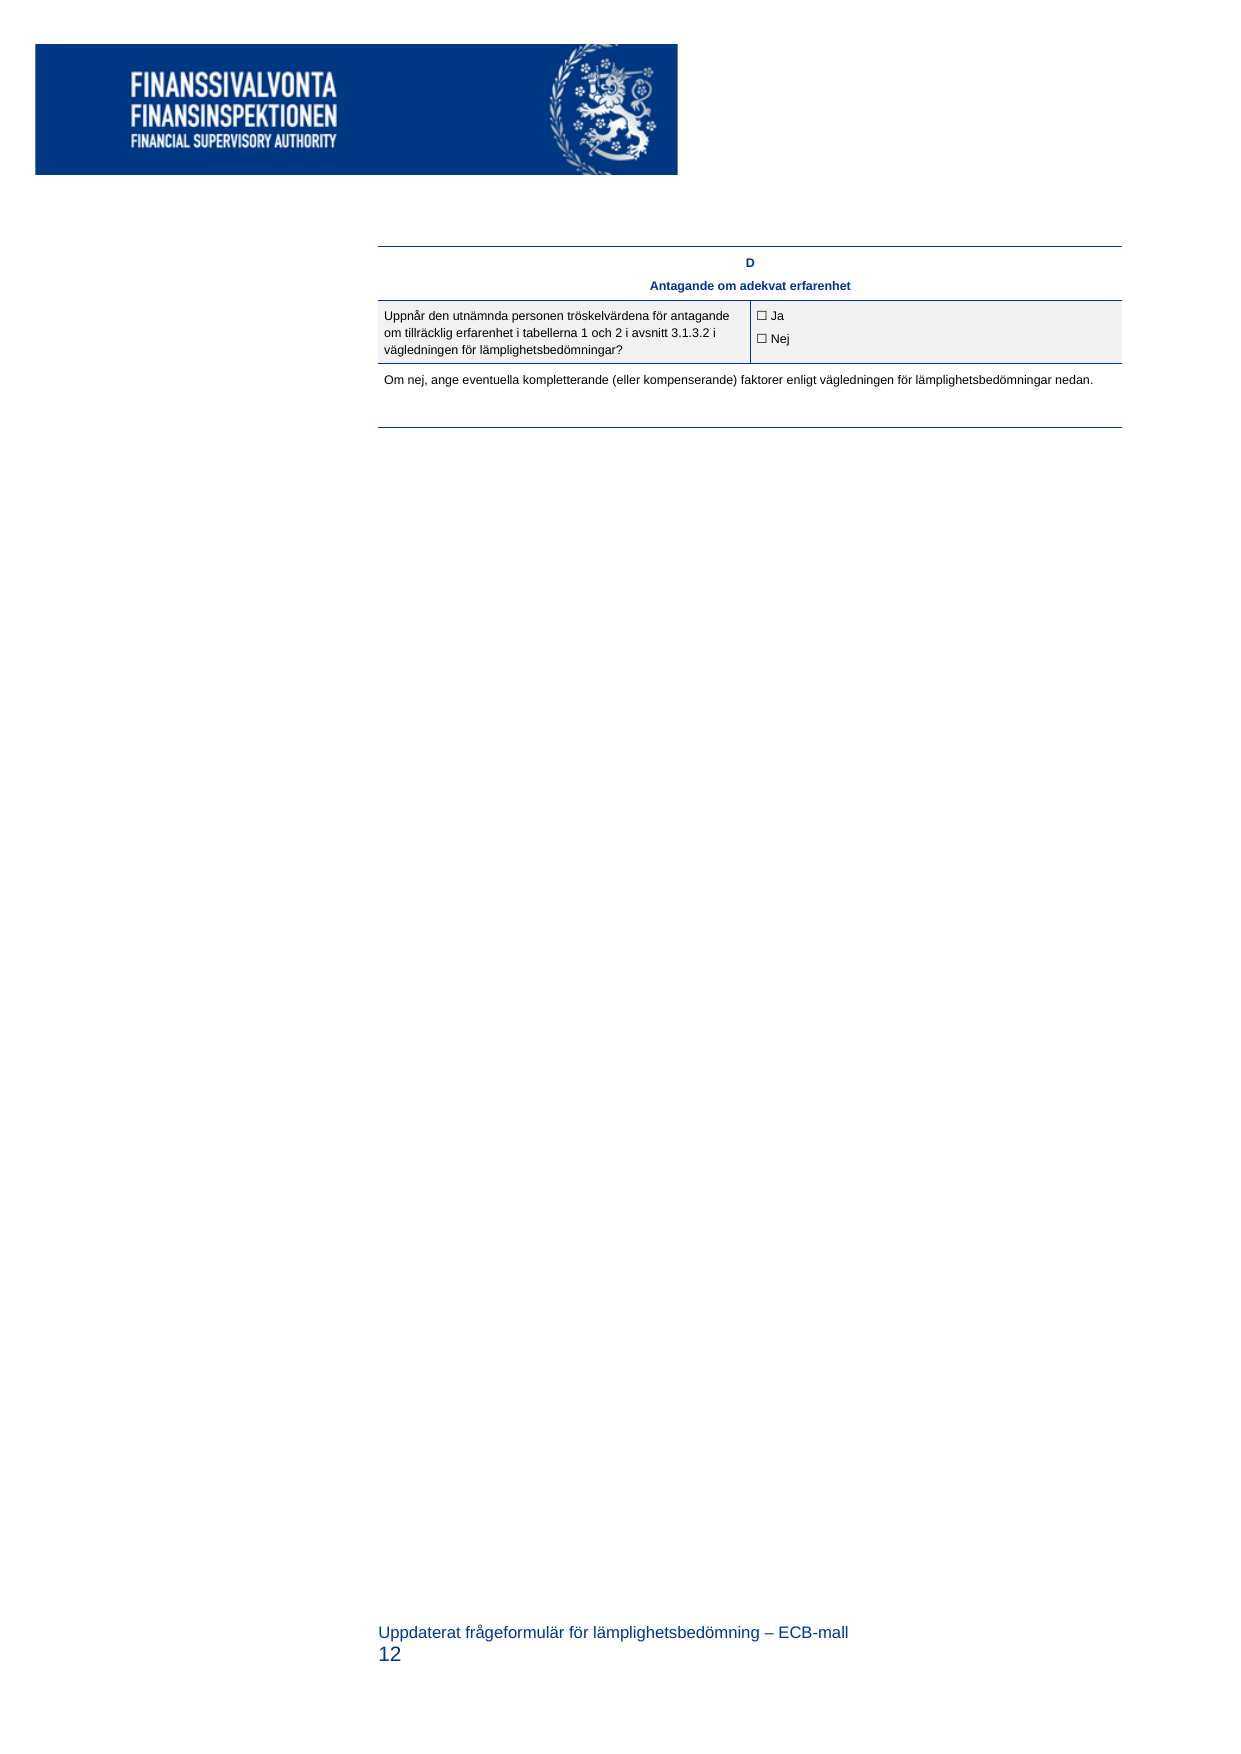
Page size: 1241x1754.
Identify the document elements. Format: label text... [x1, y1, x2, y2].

table_cell Om nej, ange eventuella kompletterande (eller kompenserande) faktorer enligt vägledningen för lämplighetsbedömningar nedan. [378, 364, 1122, 416]
table_cell Uppnår den utnämnda personen tröskelvärdena för antagande om tillräcklig erfarenhet i tabellerna 1 och 2 i avsnitt 3.1.3.2 i vägledningen för lämplighetsbedömningar? [378, 301, 750, 363]
picture [35, 44, 678, 175]
table_cell Ja Nej [751, 301, 1122, 363]
table_header D Antagande om adekvat erfarenhet [378, 248, 1122, 299]
